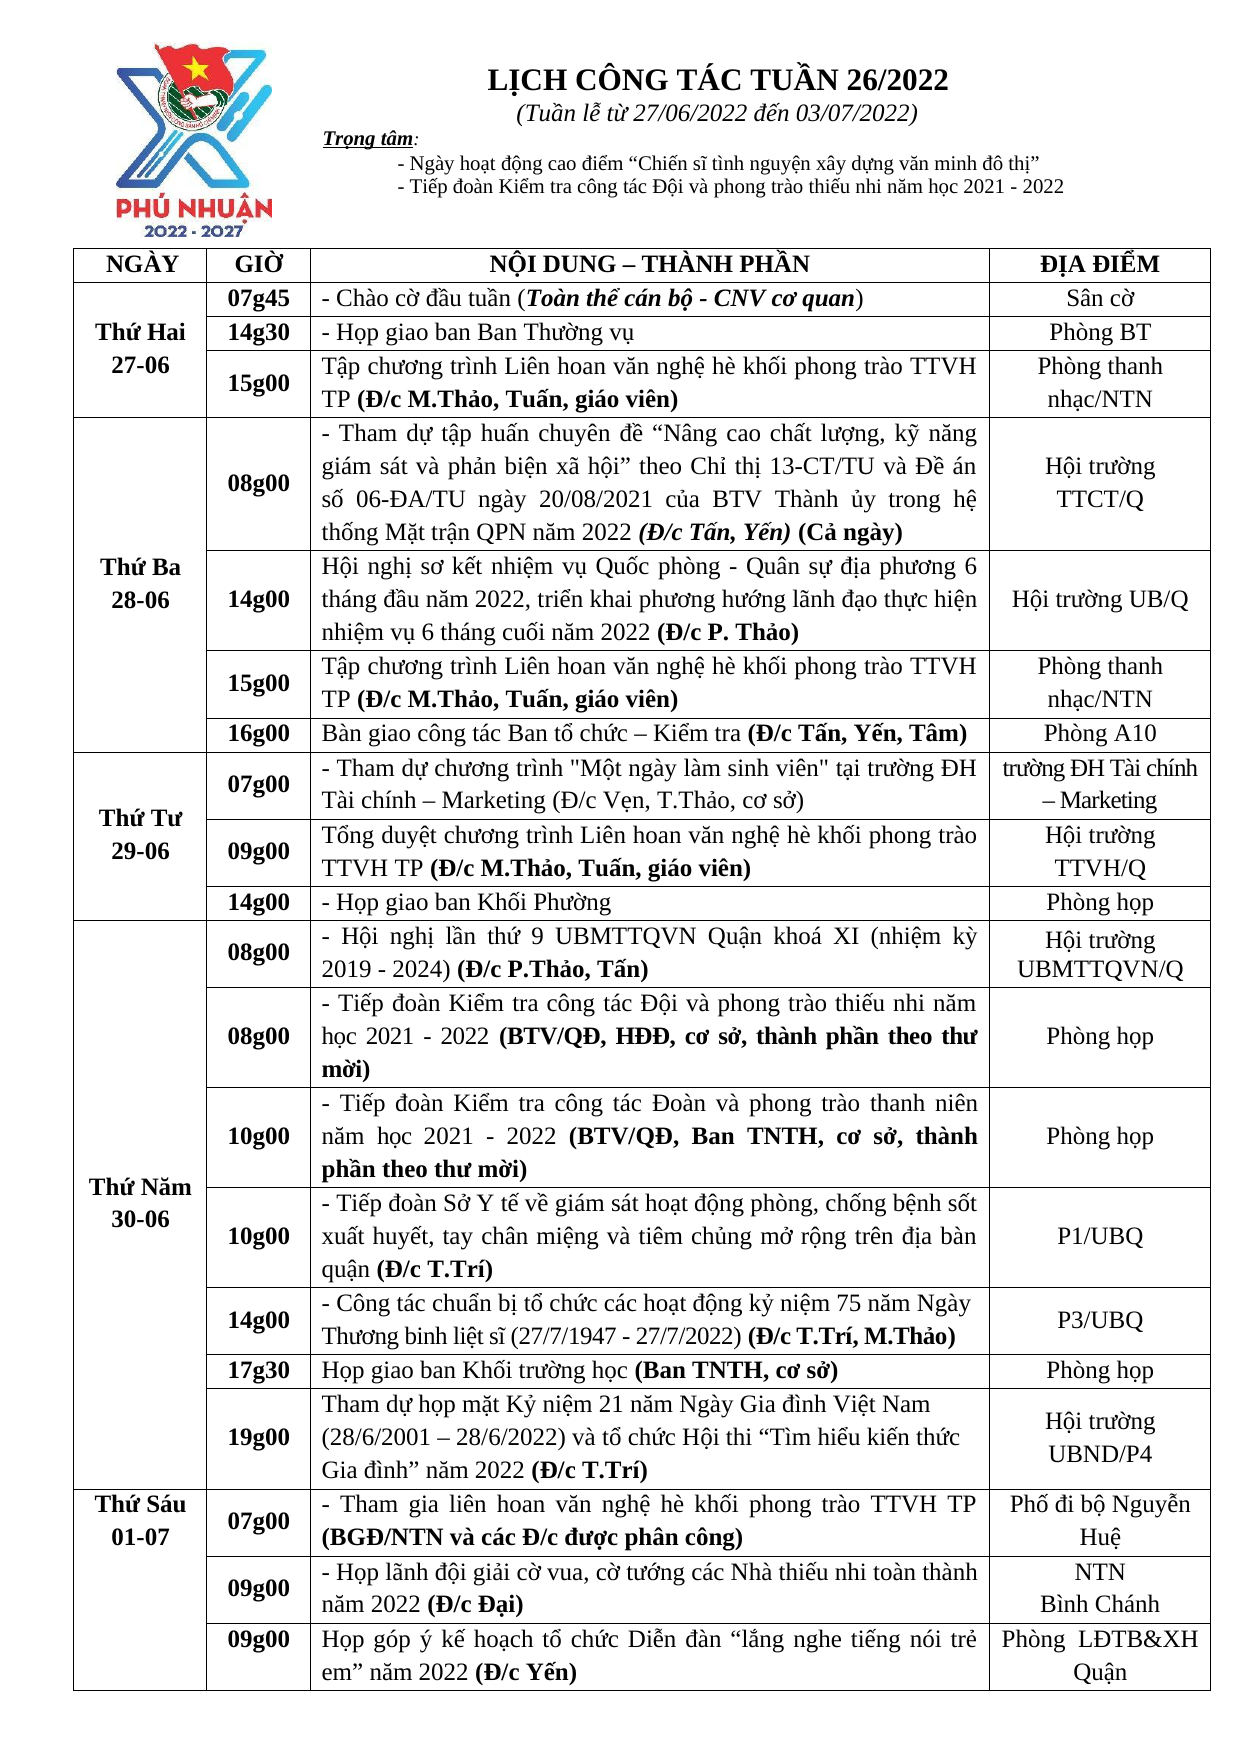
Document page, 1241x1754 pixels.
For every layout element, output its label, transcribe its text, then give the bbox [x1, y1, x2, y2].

table_cell P1/UBQ [990, 1188, 1210, 1287]
table_cell Phòng họp [990, 1355, 1210, 1388]
table_cell Thứ Ba 28-06 [74, 418, 206, 752]
table_cell P3/UBQ [990, 1288, 1210, 1354]
table_cell Phòng thanh nhạc/NTN [990, 351, 1210, 417]
table_cell - Họp giao ban Ban Thường vụ [311, 317, 989, 350]
table_cell - Hội nghị lần thứ 9 UBMTTQVN Quận khoá XI (nhiệm kỳ 2019 - 2024) (Đ/c P.Thảo, Tấn) [311, 921, 989, 987]
table_cell - Tiếp đoàn Kiểm tra công tác Đội và phong trào thiếu nhi năm học 2021 - 2022 (BTV/QĐ, HĐĐ, cơ sở, thành phần theo thư mời) [311, 988, 989, 1087]
table_cell - Công tác chuẩn bị tổ chức các hoạt động kỷ niệm 75 năm Ngày Thương binh liệt sĩ (27/7/1947 - 27/7/2022) (Đ/c T.Trí, M.Thảo) [311, 1288, 989, 1354]
table_cell Tập chương trình Liên hoan văn nghệ hè khối phong trào TTVH TP (Đ/c M.Thảo, Tuấn, giáo viên) [311, 351, 989, 417]
table_cell Phòng A10 [990, 719, 1210, 752]
table_cell Sân cờ [990, 283, 1210, 316]
table_cell Tổng duyệt chương trình Liên hoan văn nghệ hè khối phong trào TTVH TP (Đ/c M.Thảo, Tuấn, giáo viên) [311, 820, 989, 886]
table_cell 15g00 [207, 351, 310, 417]
table_cell 09g00 [207, 820, 310, 886]
table_header GIỜ [207, 249, 310, 282]
table_cell 09g00 [207, 1624, 310, 1690]
table_cell Thứ Hai 27-06 [74, 283, 206, 417]
table_cell - Tham gia liên hoan văn nghệ hè khối phong trào TTVH TP (BGĐ/NTN và các Đ/c được phân công) [311, 1490, 989, 1556]
table_cell Họp góp ý kế hoạch tổ chức Diễn đàn “lắng nghe tiếng nói trẻ em” năm 2022 (Đ/c Yến) [311, 1624, 989, 1690]
table_cell 07g45 [207, 283, 310, 316]
table_cell 10g00 [207, 1088, 310, 1187]
table_cell 07g00 [207, 1490, 310, 1556]
table_cell 08g00 [207, 418, 310, 550]
table_cell 19g00 [207, 1389, 310, 1488]
table_cell Họp giao ban Khối trường học (Ban TNTH, cơ sở) [311, 1355, 989, 1388]
table_cell Thứ Năm 30-06 [74, 921, 206, 1488]
table_cell - Tham dự tập huấn chuyên đề “Nâng cao chất lượng, kỹ năng giám sát và phản biện xã hội” theo Chỉ thị 13-CT/TU và Đề án số 06-ĐA/TU ngày 20/08/2021 của BTV Thành ủy trong hệ thống Mặt trận QPN năm 2022 (Đ/c Tấn, Yến) (Cả ngày) [311, 418, 989, 550]
table_cell Hội trường TTCT/Q [990, 418, 1210, 550]
table_cell 14g00 [207, 1288, 310, 1354]
table_cell - Tiếp đoàn Sở Y tế về giám sát hoạt động phòng, chống bệnh sốt xuất huyết, tay chân miệng và tiêm chủng mở rộng trên địa bàn quận (Đ/c T.Trí) [311, 1188, 989, 1287]
table_cell Hội nghị sơ kết nhiệm vụ Quốc phòng - Quân sự địa phương 6 tháng đầu năm 2022, triển khai phương hướng lãnh đạo thực hiện nhiệm vụ 6 tháng cuối năm 2022 (Đ/c P. Thảo) [311, 551, 989, 650]
table_cell - Chào cờ đầu tuần (Toàn thể cán bộ - CNV cơ quan) [311, 283, 989, 316]
table_cell 14g00 [207, 887, 310, 920]
table_cell 14g30 [207, 317, 310, 350]
table_cell trường ĐH Tài chính – Marketing [990, 753, 1210, 819]
table_cell Phòng thanh nhạc/NTN [990, 651, 1210, 717]
table_cell 07g00 [207, 753, 310, 819]
table_cell - Họp lãnh đội giải cờ vua, cờ tướng các Nhà thiếu nhi toàn thành năm 2022 (Đ/c Đại) [311, 1557, 989, 1623]
table_cell Phòng BT [990, 317, 1210, 350]
table_cell 10g00 [207, 1188, 310, 1287]
table_cell Hội trường UBND/P4 [990, 1389, 1210, 1488]
table_cell 17g30 [207, 1355, 310, 1388]
table_cell - Họp giao ban Khối Phường [311, 887, 989, 920]
table_cell Phố đi bộ Nguyễn Huệ [990, 1490, 1210, 1556]
table_cell Hội trường TTVH/Q [990, 820, 1210, 886]
table_cell 08g00 [207, 988, 310, 1087]
table_header ĐỊA ĐIỂM [990, 249, 1210, 282]
table_cell Bàn giao công tác Ban tổ chức – Kiểm tra (Đ/c Tấn, Yến, Tâm) [311, 719, 989, 752]
picture [116, 42, 272, 237]
table_cell NTN Bình Chánh [990, 1557, 1210, 1623]
table_cell Tham dự họp mặt Kỷ niệm 21 năm Ngày Gia đình Việt Nam (28/6/2001 – 28/6/2022) và tổ chức Hội thi “Tìm hiểu kiến thức Gia đình” năm 2022 (Đ/c T.Trí) [311, 1389, 989, 1488]
table_cell 08g00 [207, 921, 310, 987]
table_cell Phòng họp [990, 1088, 1210, 1187]
table_cell Tập chương trình Liên hoan văn nghệ hè khối phong trào TTVH TP (Đ/c M.Thảo, Tuấn, giáo viên) [311, 651, 989, 717]
table_cell Hội trường UB/Q [990, 551, 1210, 650]
table_cell 15g00 [207, 651, 310, 717]
table_cell 09g00 [207, 1557, 310, 1623]
table_cell Thứ Tư 29-06 [74, 753, 206, 920]
table_header NỘI DUNG – THÀNH PHẦN [311, 249, 989, 282]
table_cell Phòng họp [990, 887, 1210, 920]
table_cell 16g00 [207, 719, 310, 752]
table_cell - Tiếp đoàn Kiểm tra công tác Đoàn và phong trào thanh niên năm học 2021 - 2022 (BTV/QĐ, Ban TNTH, cơ sở, thành phần theo thư mời) [311, 1088, 989, 1187]
table_cell Thứ Sáu 01-07 [74, 1490, 206, 1690]
table_cell Phòng LĐTB&XH Quận [990, 1624, 1210, 1690]
table_cell Phòng họp [990, 988, 1210, 1087]
table_cell - Tham dự chương trình "Một ngày làm sinh viên" tại trường ĐH Tài chính – Marketing (Đ/c Vẹn, T.Thảo, cơ sở) [311, 753, 989, 819]
table_header NGÀY [74, 249, 206, 282]
table_cell Hội trường UBMTTQVN/Q [990, 921, 1210, 987]
table_cell 14g00 [207, 551, 310, 650]
